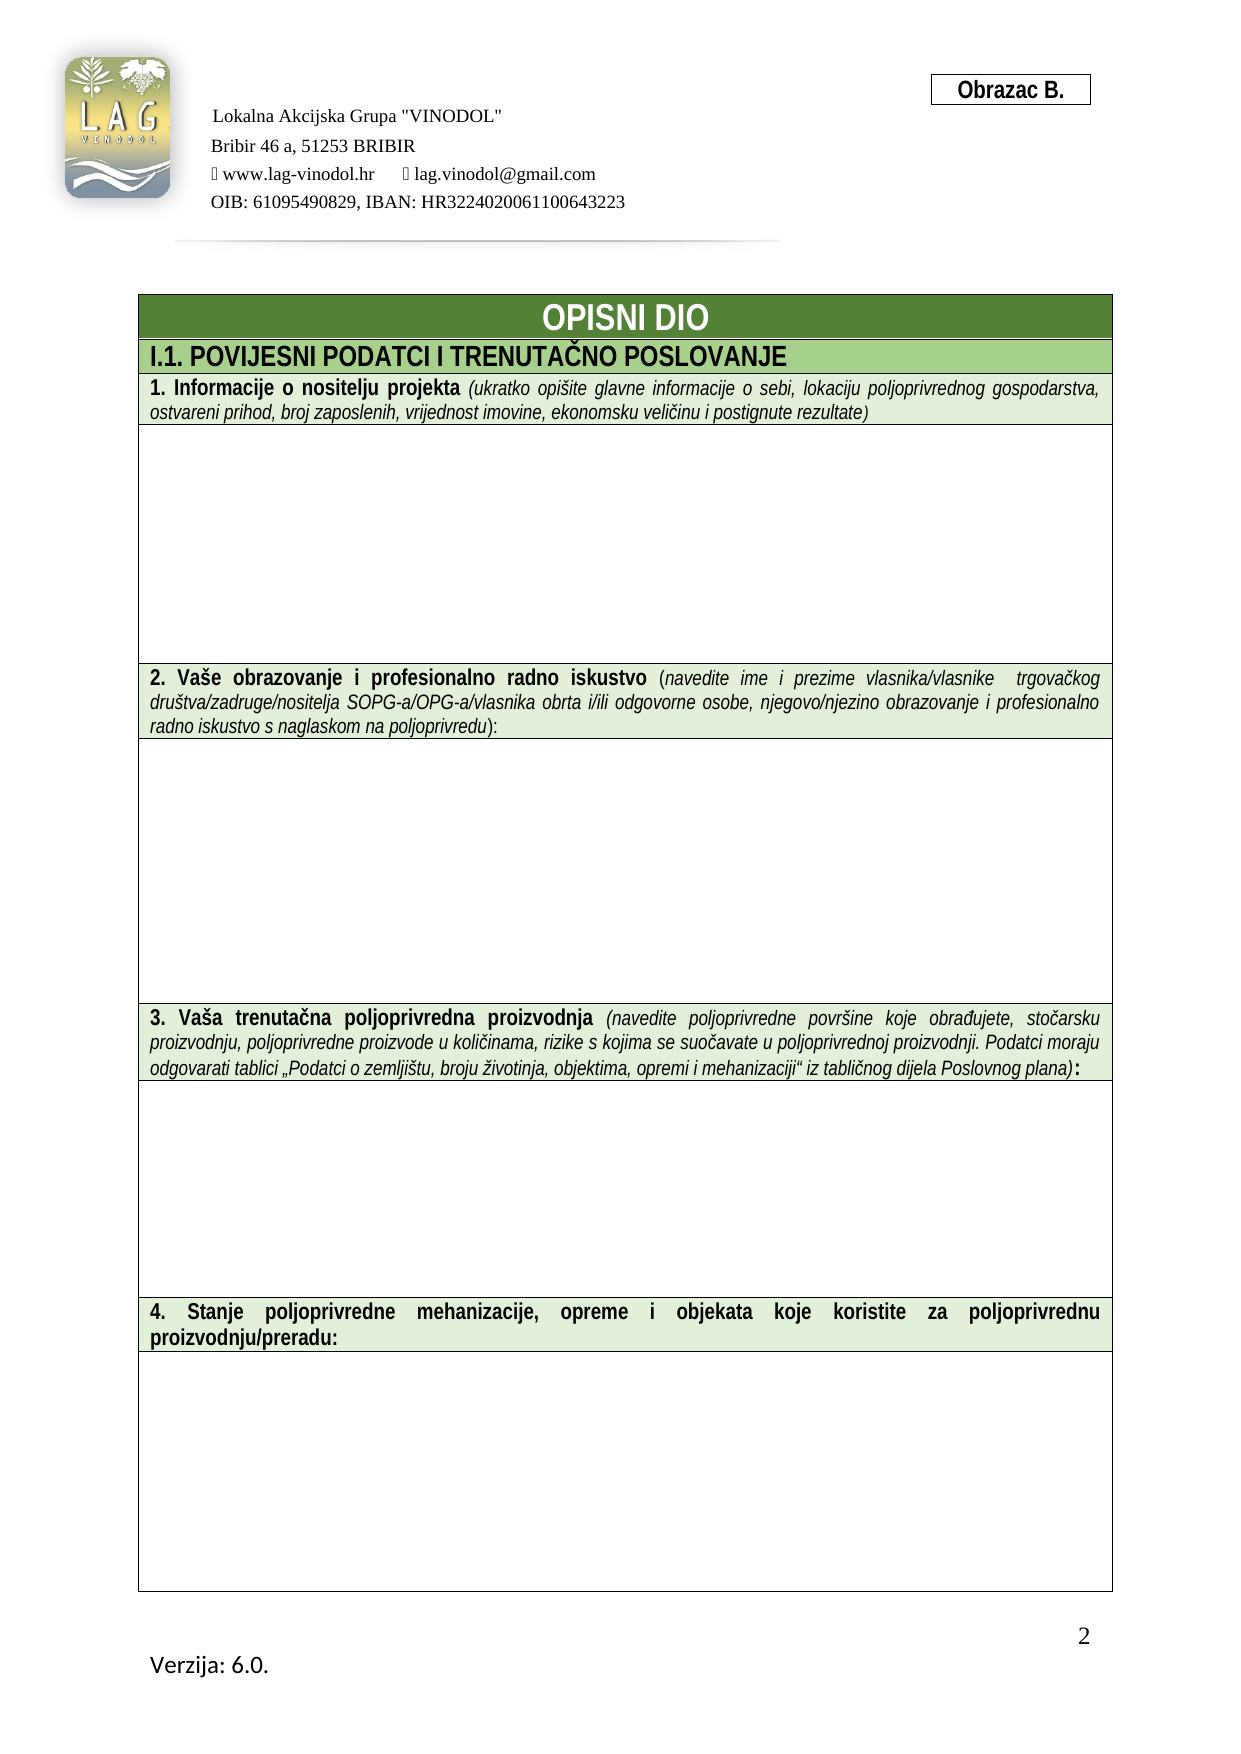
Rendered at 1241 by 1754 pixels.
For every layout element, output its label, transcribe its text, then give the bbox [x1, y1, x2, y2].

picture [150, 218, 811, 266]
table_cell [139, 739, 1112, 1002]
table_cell [139, 425, 1112, 662]
table_cell [139, 1352, 1112, 1591]
picture [64, 56, 170, 199]
table_cell 1. Informacije o nositelju projekta (ukratko opišite glavne informacije o sebi, lokaciju poljoprivrednog gospodarstva, ostvareni prihod, broj zaposlenih, vrijednost imovine, ekonomsku veličinu i postignute rezultate) [139, 374, 1112, 424]
table_cell 3. Vaša trenutačna poljoprivredna proizvodnja (navedite poljoprivredne površine koje obrađujete, stočarsku proizvodnju, poljoprivredne proizvode u količinama, rizike s kojima se suočavate u poljoprivrednoj proizvodnji. Podatci moraju odgovarati tablici „Podatci o zemljištu, broju životinja, objektima, opremi i mehanizaciji“ iz tabličnog dijela Poslovnog plana): [139, 1004, 1112, 1080]
table_cell 2. Vaše obrazovanje i profesionalno radno iskustvo (navedite ime i prezime vlasnika/vlasnike trgovačkog društva/zadruge/nositelja SOPG-a/OPG-a/vlasnika obrta i/ili odgovorne osobe, njegovo/njezino obrazovanje i profesionalno radno iskustvo s naglaskom na poljoprivredu): [139, 664, 1112, 738]
table_cell 4. Stanje poljoprivredne mehanizacije, opreme i objekata koje koristite za poljoprivrednu proizvodnju/preradu: [139, 1298, 1112, 1351]
table_cell I.1. POVIJESNI PODATCI I TRENUTAČNO POSLOVANJE [139, 340, 1112, 373]
table_header OPISNI DIO [139, 295, 1112, 338]
table_cell [139, 1081, 1112, 1297]
